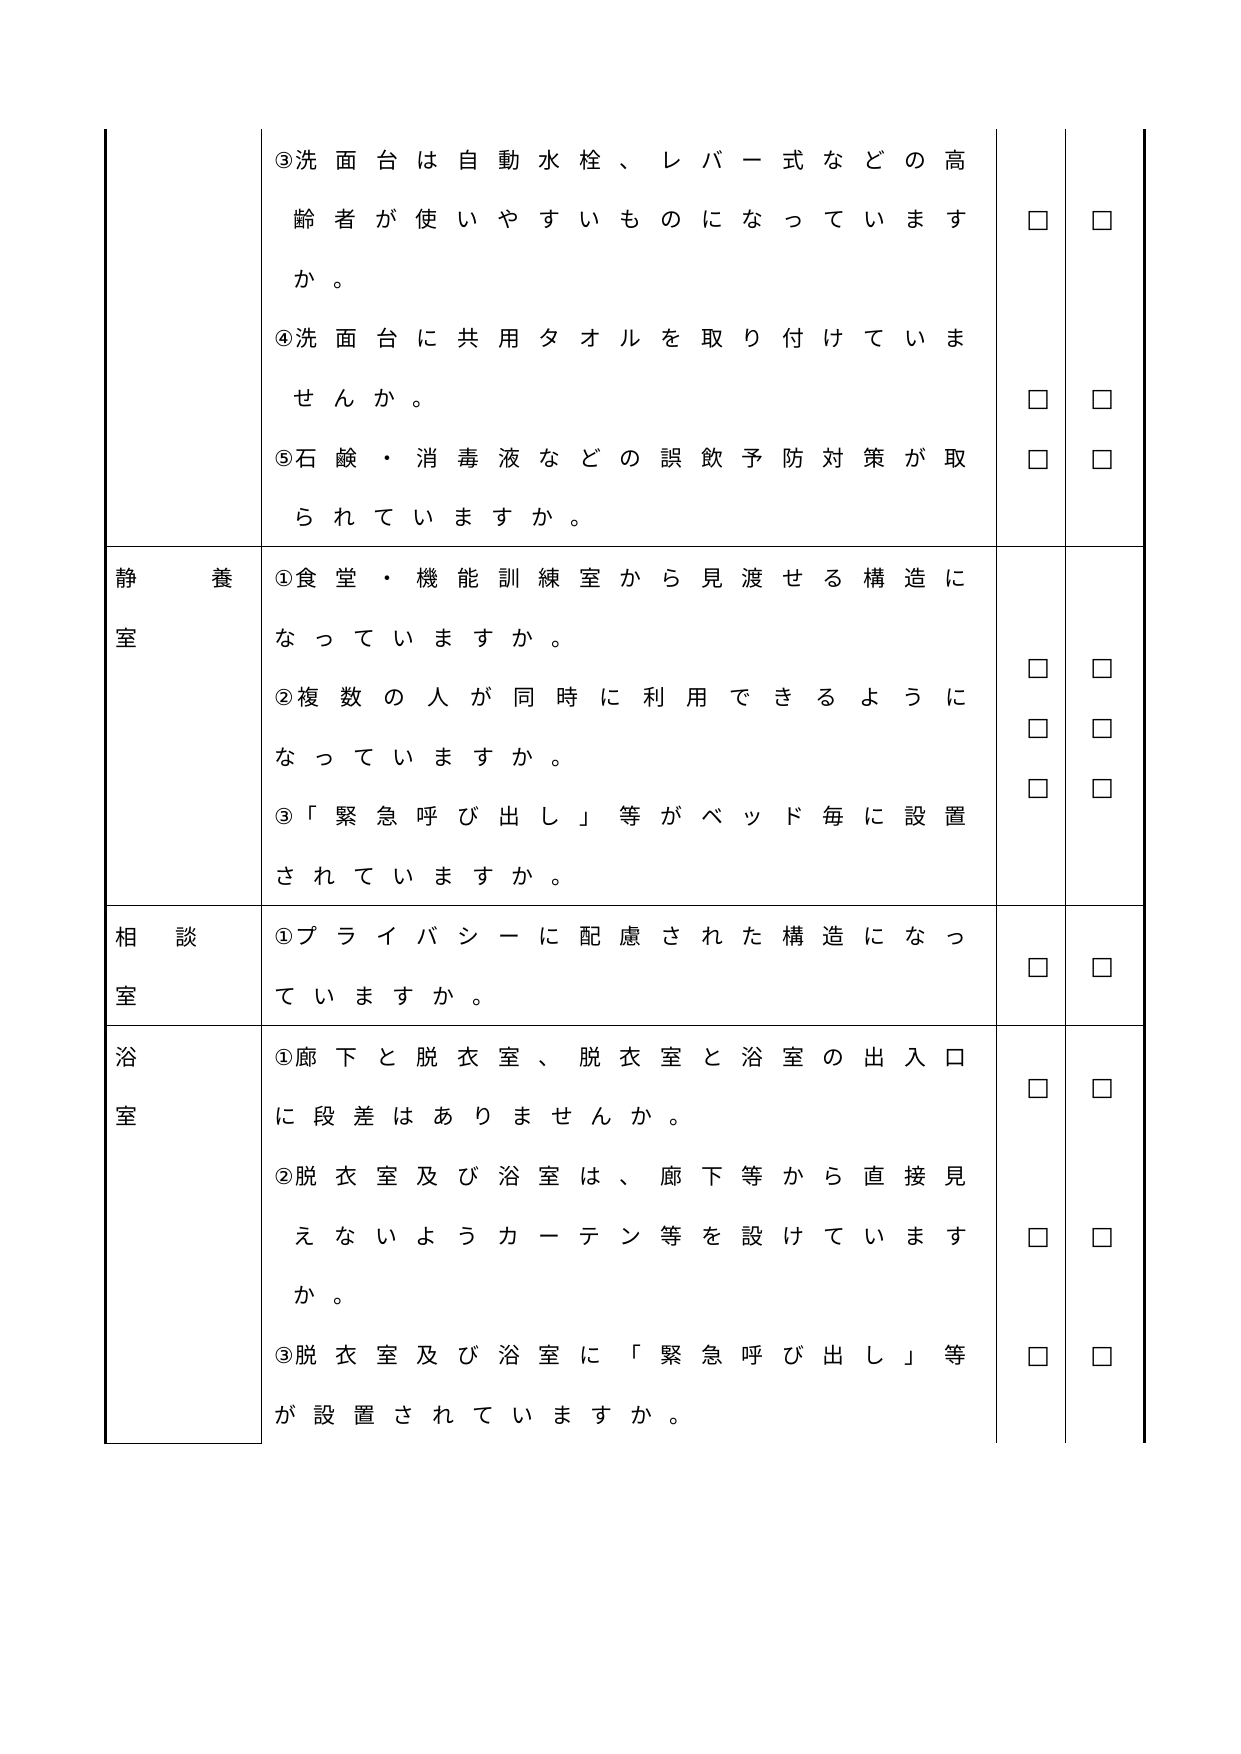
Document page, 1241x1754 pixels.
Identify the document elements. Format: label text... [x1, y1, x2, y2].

table_cell ①廊下と脱衣室、脱衣室と浴室の出入口に段差はありませんか。 [262, 1026, 996, 1145]
table_cell 浴 室 [107, 1026, 261, 1443]
table_cell □ [997, 129, 1065, 308]
table_cell ③洗面台は自動水栓、レバー式などの高齢者が使いやすいものになっていますか。 [262, 129, 996, 308]
table_cell ③脱衣室及び浴室に「緊急呼び出し」等が設置されていますか。 [262, 1324, 996, 1443]
table_cell ①食堂・機能訓練室から見渡せる構造になっていますか。 ②複数の人が同時に利用できるようになっていますか。 ③「緊急呼び出し」等がベッド毎に設置されていますか。 [262, 547, 996, 904]
table_cell □ [997, 906, 1065, 1025]
table_cell 静 養 室 [107, 547, 261, 904]
table_cell □ [1066, 1145, 1143, 1324]
table_cell □ □ □ [997, 547, 1065, 904]
table_cell ④洗面台に共用タオルを取り付けていませんか。 ⑤石鹸・消毒液などの誤飲予防対策が取られていますか。 [262, 308, 996, 546]
table_cell □ [1066, 129, 1143, 308]
table_cell □ □ [997, 308, 1065, 546]
table_cell □ [1066, 1026, 1143, 1145]
table_cell □ [1066, 906, 1143, 1025]
table_cell 相 談 室 [107, 906, 261, 1025]
table_cell □ [997, 1145, 1065, 1324]
table_cell □ □ □ [1066, 547, 1143, 904]
table_cell ①プライバシーに配慮された構造になっていますか。 [262, 906, 996, 1025]
table_cell □ □ [1066, 308, 1143, 546]
table_cell □ [1066, 1324, 1143, 1443]
table_cell ②脱衣室及び浴室は、廊下等から直接見えないようカーテン等を設けていますか。 [262, 1145, 996, 1324]
table_cell □ [997, 1324, 1065, 1443]
table_cell □ [997, 1026, 1065, 1145]
